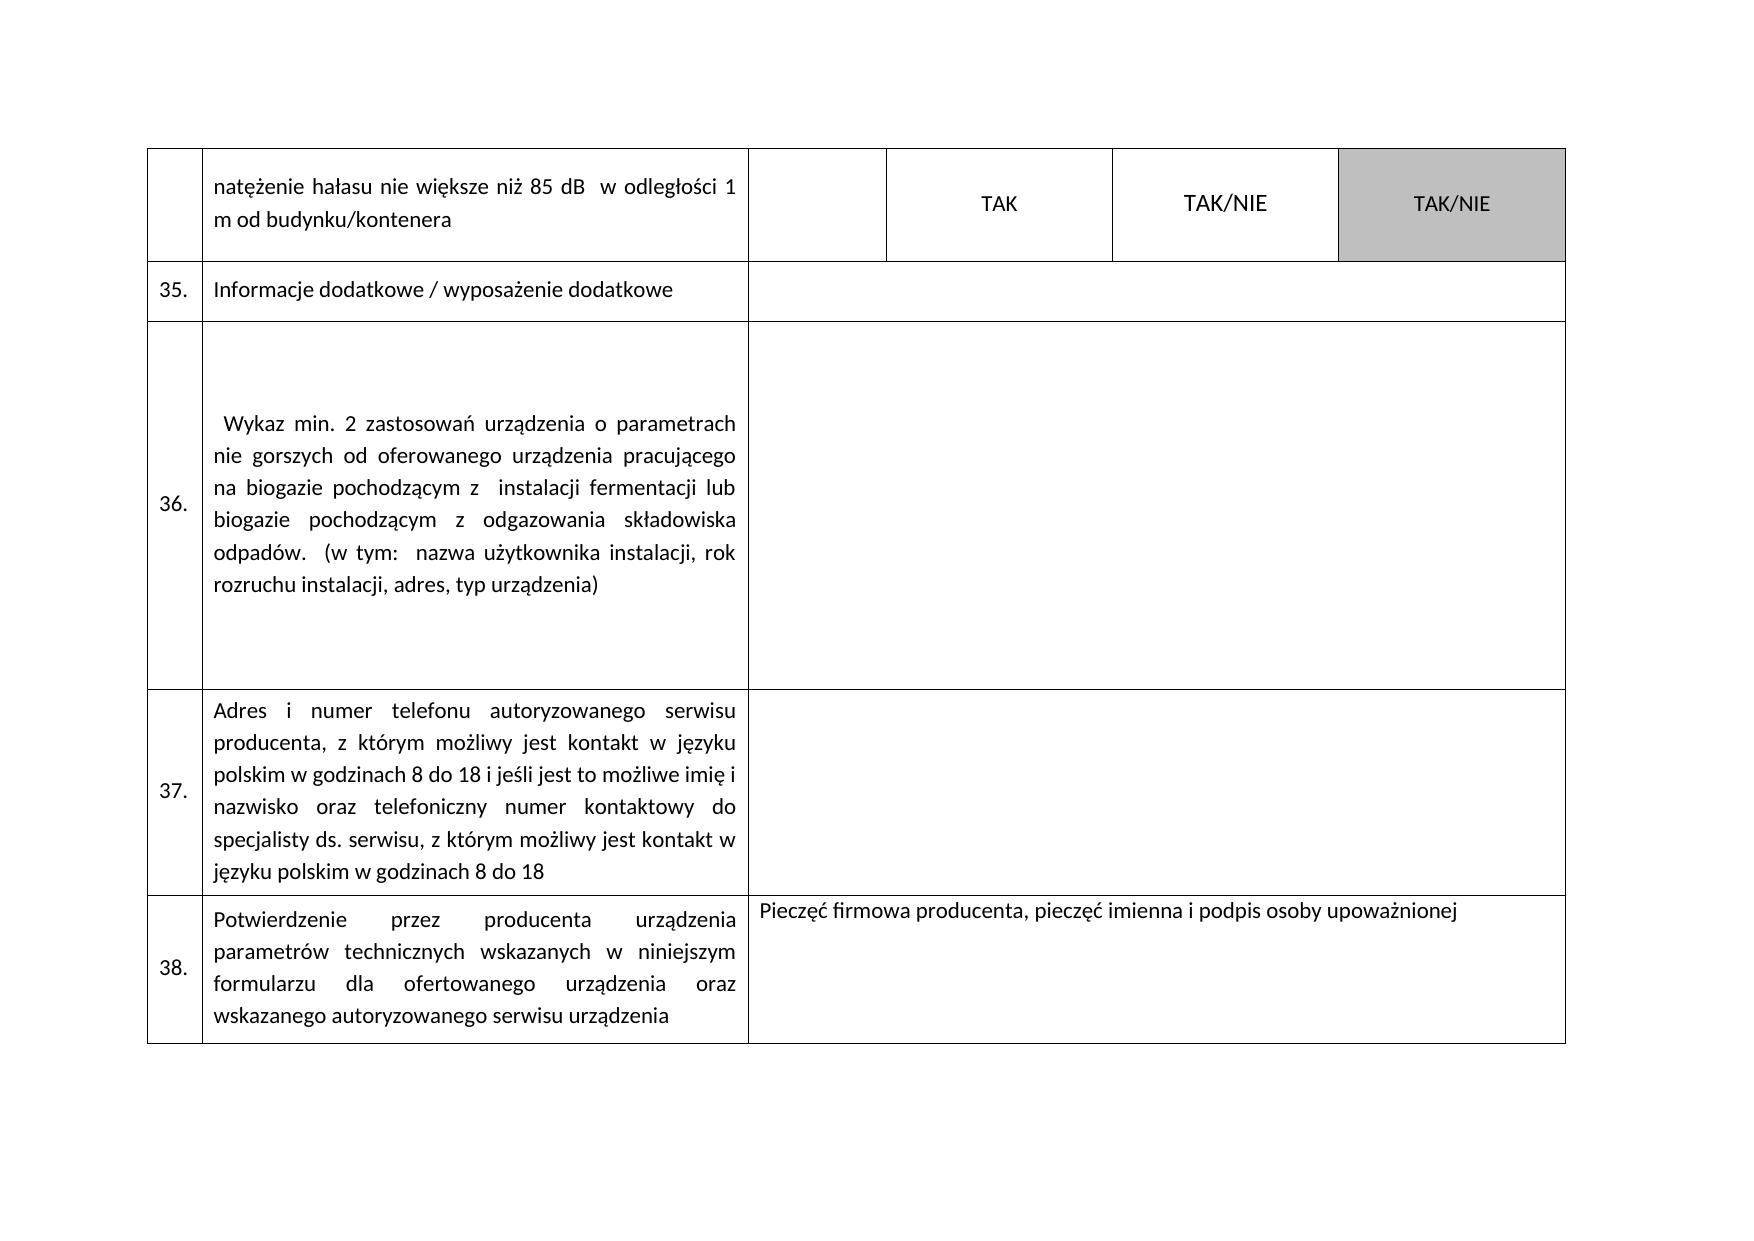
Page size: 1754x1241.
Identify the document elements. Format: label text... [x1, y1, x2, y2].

table_cell Pieczęć firmowa producenta, pieczęć imienna i podpis osoby upoważnionej [749, 896, 1565, 1042]
table_cell [749, 262, 1565, 321]
table_cell TAK/NIE [1339, 149, 1565, 261]
table_cell [749, 322, 1565, 689]
table_cell Informacje dodatkowe / wyposażenie dodatkowe [203, 262, 748, 321]
table_cell [749, 690, 1565, 895]
table_cell TAK/NIE [1113, 149, 1338, 261]
table_cell Adres i numer telefonu autoryzowanego serwisu producenta, z którym możliwy jest kontakt w języku polskim w godzinach 8 do 18 i jeśli jest to możliwe imię i nazwisko oraz telefoniczny numer kontaktowy do specjalisty ds. serwisu, z którym możliwy jest kontakt w języku polskim w godzinach 8 do 18 [203, 690, 748, 895]
table_cell [148, 690, 202, 895]
table_cell natężenie hałasu nie większe niż 85 dB w odległości 1 m od budynku/kontenera [203, 149, 748, 261]
table_cell Potwierdzenie przez producenta urządzenia parametrów technicznych wskazanych w niniejszym formularzu dla ofertowanego urządzenia oraz wskazanego autoryzowanego serwisu urządzenia [203, 896, 748, 1042]
table_cell Wykaz min. 2 zastosowań urządzenia o parametrach nie gorszych od oferowanego urządzenia pracującego na biogazie pochodzącym z instalacji fermentacji lub biogazie pochodzącym z odgazowania składowiska odpadów. (w tym: nazwa użytkownika instalacji, rok rozruchu instalacji, adres, typ urządzenia) [203, 322, 748, 689]
table_cell [148, 149, 202, 261]
table_cell TAK [887, 149, 1112, 261]
table_cell [148, 322, 202, 689]
table_cell [148, 896, 202, 1042]
table_cell [749, 149, 886, 261]
table_cell [148, 262, 202, 321]
